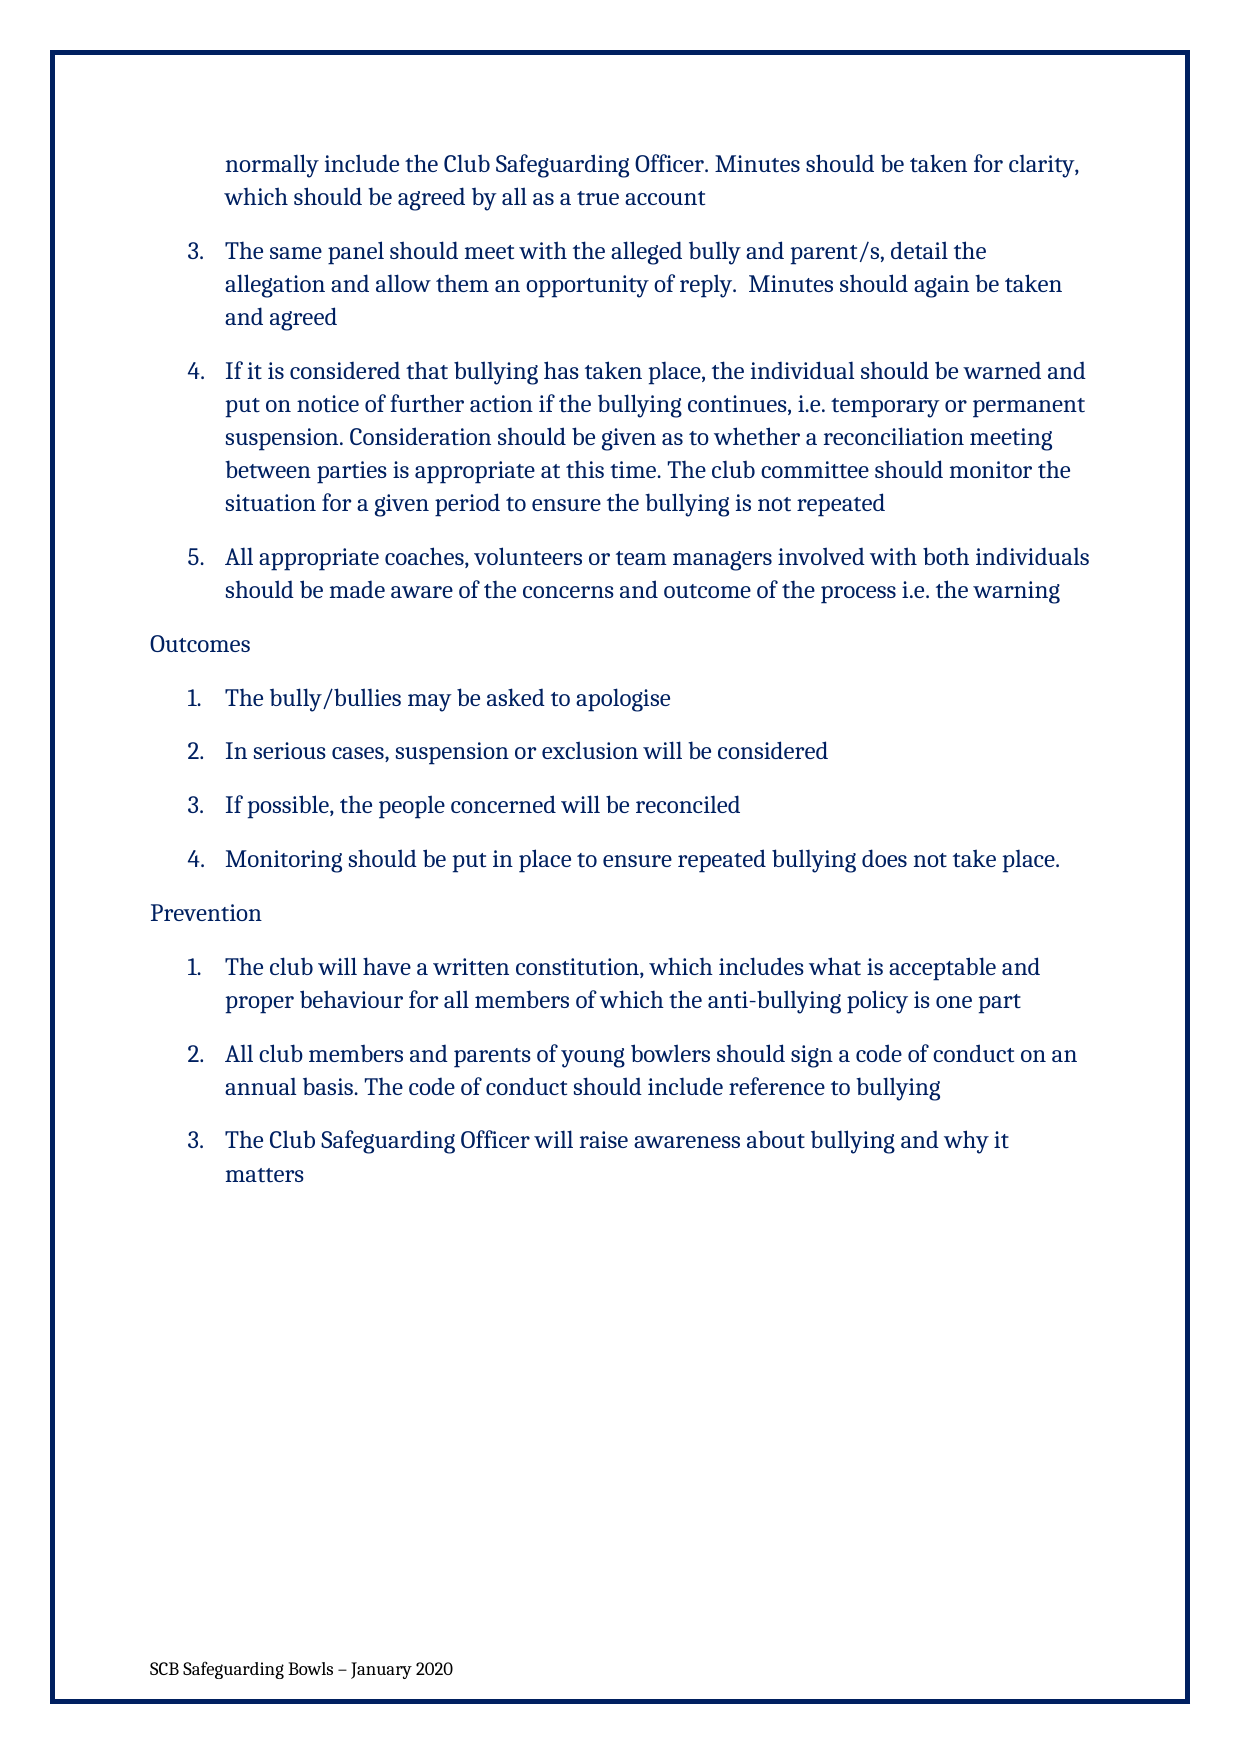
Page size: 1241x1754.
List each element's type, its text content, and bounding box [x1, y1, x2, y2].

subtitle Prevention [150, 899, 1090, 928]
list If it is considered that bullying has taken place, the individual should be warned and put on notice of further action if the bullying continues, i.e. temporary or permanent suspension. Consideration should be given as to whether a reconciliation meeting between parties is appropriate at this time. The club committee should monitor the situation for a given period to ensure the bullying is not repeated [187, 357, 1090, 518]
list The bully/bullies may be asked to apologise [187, 683, 1090, 712]
list In serious cases, suspension or exclusion will be considered [187, 737, 1090, 766]
list The Club Safeguarding Officer will raise awareness about bullying and why it matters [187, 1126, 1090, 1188]
list All appropriate coaches, volunteers or team managers involved with both individuals should be made aware of the concerns and outcome of the process i.e. the warning [187, 543, 1090, 604]
list The club will have a written constitution, which includes what is acceptable and proper behaviour for all members of which the anti-bullying policy is one part [187, 953, 1090, 1014]
subtitle Outcomes [150, 629, 1090, 658]
list The same panel should meet with the alleged bully and parent/s, detail the allegation and allow them an opportunity of reply. Minutes should again be taken and agreed [187, 237, 1090, 332]
list All club members and parents of young bowlers should sign a code of conduct on an annual basis. The code of conduct should include reference to bullying [187, 1039, 1090, 1101]
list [187, 150, 1090, 212]
list Monitoring should be put in place to ensure repeated bullying does not take place. [187, 845, 1090, 874]
list If possible, the people concerned will be reconciled [187, 791, 1090, 820]
